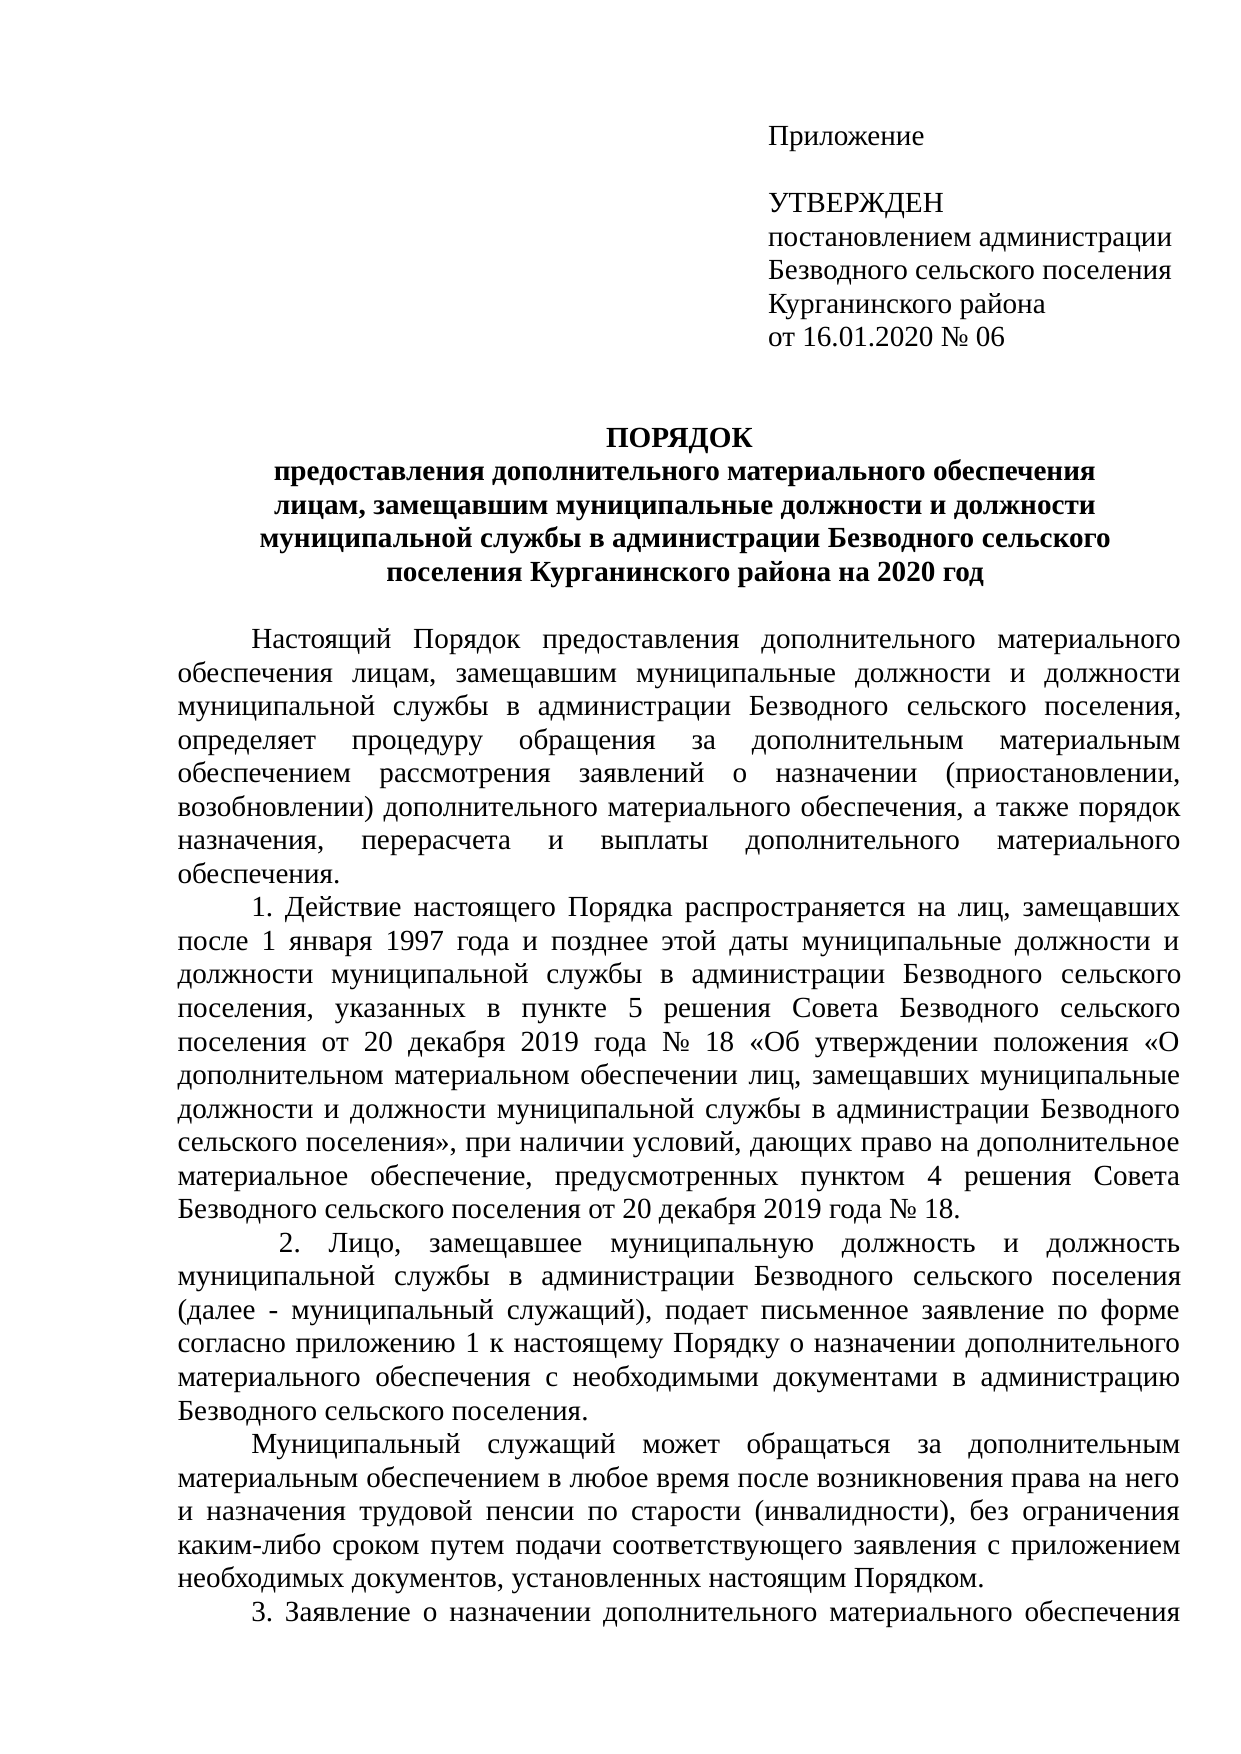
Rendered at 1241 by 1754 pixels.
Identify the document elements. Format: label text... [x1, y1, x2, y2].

text Курганинского района [177, 286, 1179, 319]
text ПОРЯДОК [177, 420, 1181, 453]
text 2. Лицо, замещавшее муниципальную должность и должность муниципальной службы в администрации Безводного сельского поселения (далее - муниципальный служащий), подает письменное заявление по форме согласно приложению 1 к настоящему Порядку о назначении дополнительного материального обеспечения с необходимыми документами в администрацию Безводного сельского поселения. [177, 1225, 1181, 1426]
text Безводного сельского поселения [177, 252, 1179, 286]
text предоставления дополнительного материального обеспечения [189, 453, 1181, 487]
text Приложение [177, 118, 1179, 152]
text Муниципальный служащий может обращаться за дополнительным материальным обеспечением в любое время после возникновения права на него и назначения трудовой пенсии по старости (инвалидности), без ограничения каким-либо сроком путем подачи соответствующего заявления с приложением необходимых документов, установленных настоящим Порядком. [177, 1426, 1181, 1594]
text Настоящий Порядок предоставления дополнительного материального обеспечения лицам, замещавшим муниципальные должности и должности муниципальной службы в администрации Безводного сельского поселения, определяет процедуру обращения за дополнительным материальным обеспечением рассмотрения заявлений о назначении (приостановлении, возобновлении) дополнительного материального обеспечения, а также порядок назначения, перерасчета и выплаты дополнительного материального обеспечения. [177, 621, 1181, 889]
text постановлением администрации [177, 219, 1179, 252]
text 1. Действие настоящего Порядка распространяется на лиц, замещавших после 1 января 1997 года и позднее этой даты муниципальные должности и должности муниципальной службы в администрации Безводного сельского поселения, указанных в пункте 5 решения Совета Безводного сельского поселения от 20 декабря 2019 года № 18 «Об утверждении положения «О дополнительном материальном обеспечении лиц, замещавших муниципальные должности и должности муниципальной службы в администрации Безводного сельского поселения», при наличии условий, дающих право на дополнительное материальное обеспечение, предусмотренных пунктом 4 решения Совета Безводного сельского поселения от 20 декабря 2019 года № 18. [177, 889, 1181, 1225]
text лицам, замещавшим муниципальные должности и должности муниципальной службы в администрации Безводного сельского поселения Курганинского района на 2020 год [189, 487, 1181, 588]
text от 16.01.2020 № 06 [177, 319, 1179, 353]
text УТВЕРЖДЕН [177, 185, 1179, 219]
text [177, 1594, 1181, 1627]
